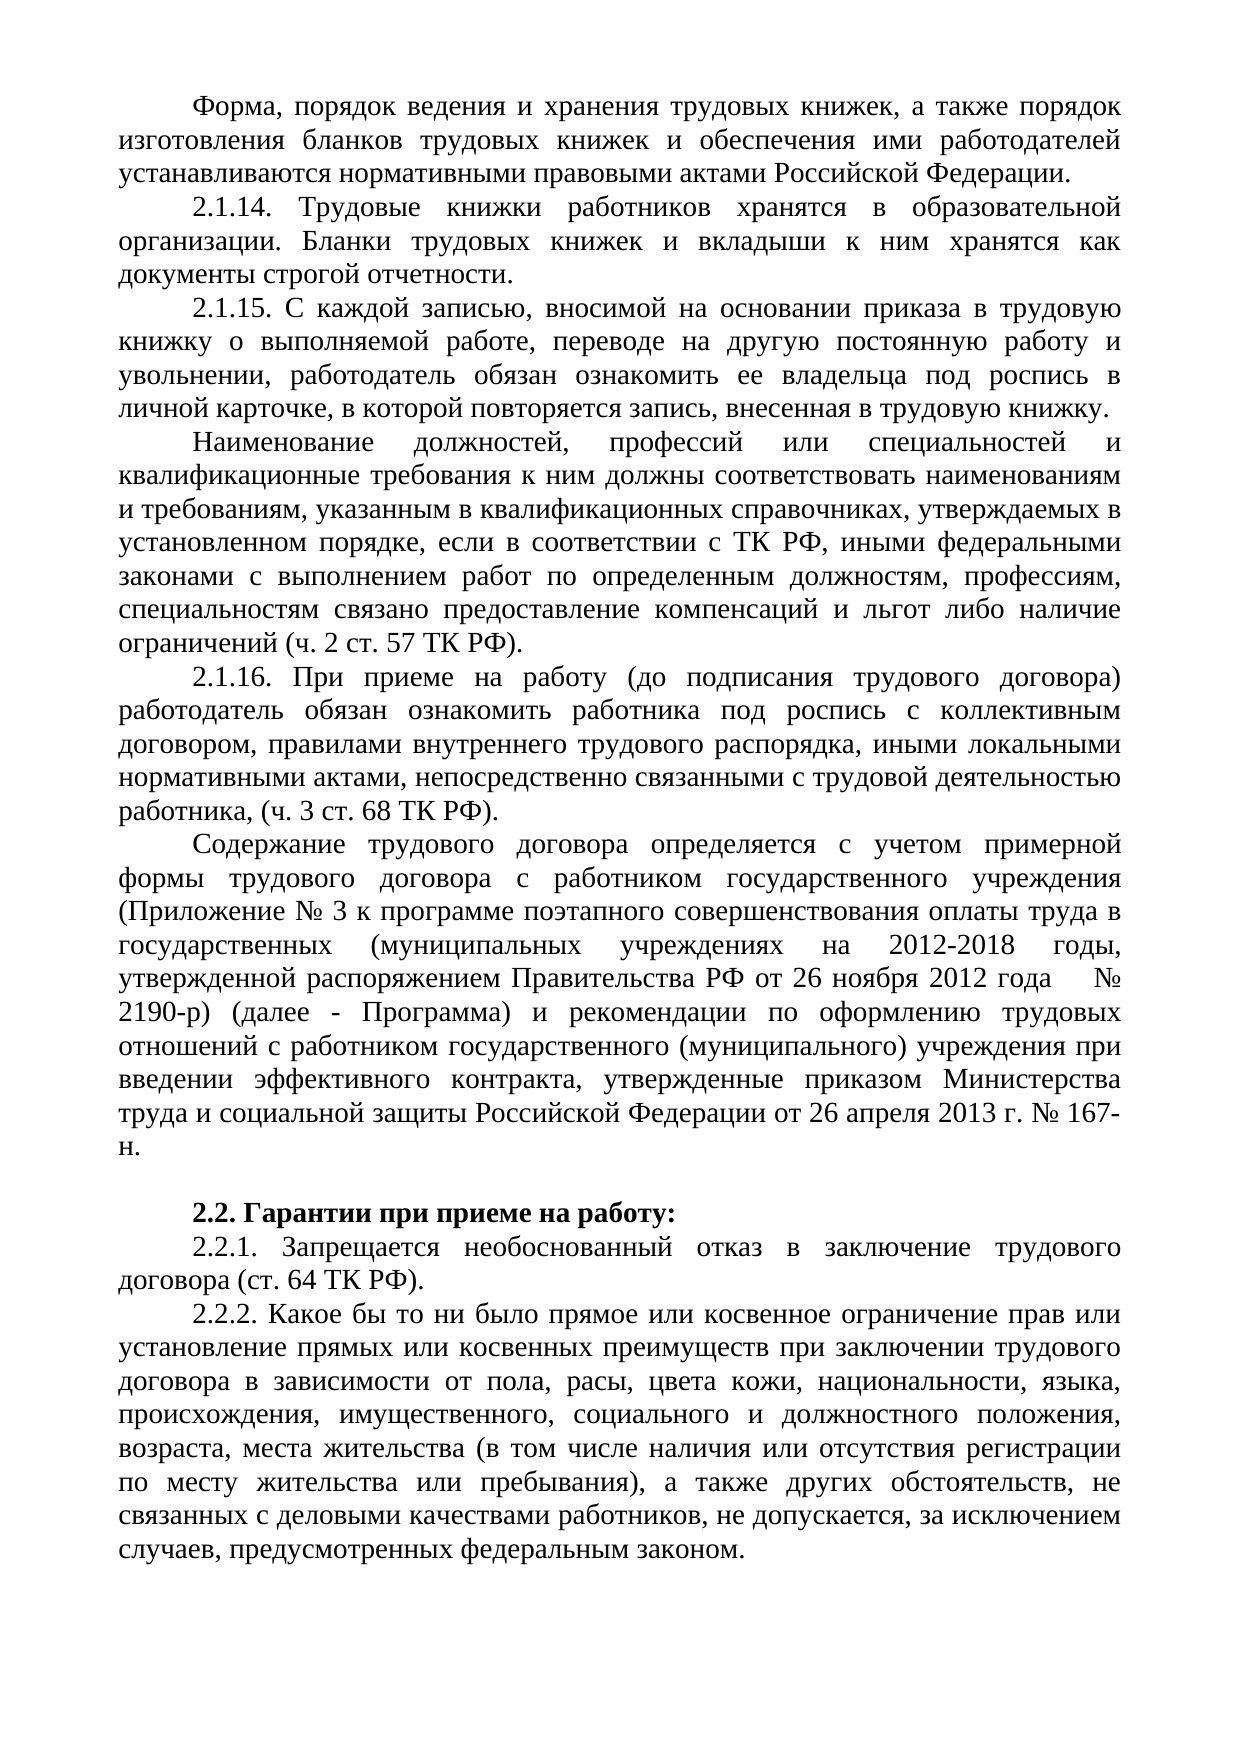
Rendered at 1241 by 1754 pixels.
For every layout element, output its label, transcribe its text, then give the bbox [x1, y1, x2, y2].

text 2.2.2. Какое бы то ни было прямое или косвенное ограничение прав или установление прямых или косвенных преимуществ при заключении трудового договора в зависимости от пола, расы, цвета кожи, национальности, языка, происхождения, имущественного, социального и должностного положения, возраста, места жительства (в том числе наличия или отсутствия регистрации по месту жительства или пребывания), а также других обстоятельств, не связанных с деловыми качествами работников, не допускается, за исключением случаев, предусмотренных федеральным законом. [118, 1296, 1122, 1564]
text 2.2. Гарантии при приеме на работу: [118, 1195, 1122, 1229]
text Форма, порядок ведения и хранения трудовых книжек, а также порядок изготовления бланков трудовых книжек и обеспечения ими работодателей устанавливаются нормативными правовыми актами Российской Федерации. [118, 88, 1122, 189]
text 2.1.14. Трудовые книжки работников хранятся в образовательной организации. Бланки трудовых книжек и вкладыши к ним хранятся как документы строгой отчетности. [118, 189, 1122, 290]
text 2.2.1. Запрещается необоснованный отказ в заключение трудового договора (ст. 64 ТК РФ). [118, 1229, 1122, 1296]
text Содержание трудового договора определяется с учетом примерной формы трудового договора с работником государственного учреждения (Приложение № 3 к программе поэтапного совершенствования оплаты труда в государственных (муниципальных учреждениях на 2012-2018 годы, утвержденной распоряжением Правительства РФ от 26 ноября 2012 года № 2190-р) (далее - Программа) и рекомендации по оформлению трудовых отношений с работником государственного (муниципального) учреждения при введении эффективного контракта, утвержденные приказом Министерства труда и социальной защиты Российской Федерации от 26 апреля 2013 г. № 167-н. [118, 826, 1122, 1162]
text 2.1.16. При приеме на работу (до подписания трудового договора) работодатель обязан ознакомить работника под роспись с коллективным договором, правилами внутреннего трудового распорядка, иными локальными нормативными актами, непосредственно связанными с трудовой деятельностью работника, (ч. 3 ст. 68 ТК РФ). [118, 659, 1122, 826]
text 2.1.15. С каждой записью, вносимой на основании приказа в трудовую книжку о выполняемой работе, переводе на другую постоянную работу и увольнении, работодатель обязан ознакомить ее владельца под роспись в личной карточке, в которой повторяется запись, внесенная в трудовую книжку. [118, 290, 1122, 424]
text Наименование должностей, профессий или специальностей и квалификационные требования к ним должны соответствовать наименованиям и требованиям, указанным в квалификационных справочниках, утверждаемых в установленном порядке, если в соответствии с ТК РФ, иными федеральными законами с выполнением работ по определенным должностям, профессиям, специальностям связано предоставление компенсаций и льгот либо наличие ограничений (ч. 2 ст. 57 ТК РФ). [118, 424, 1122, 659]
